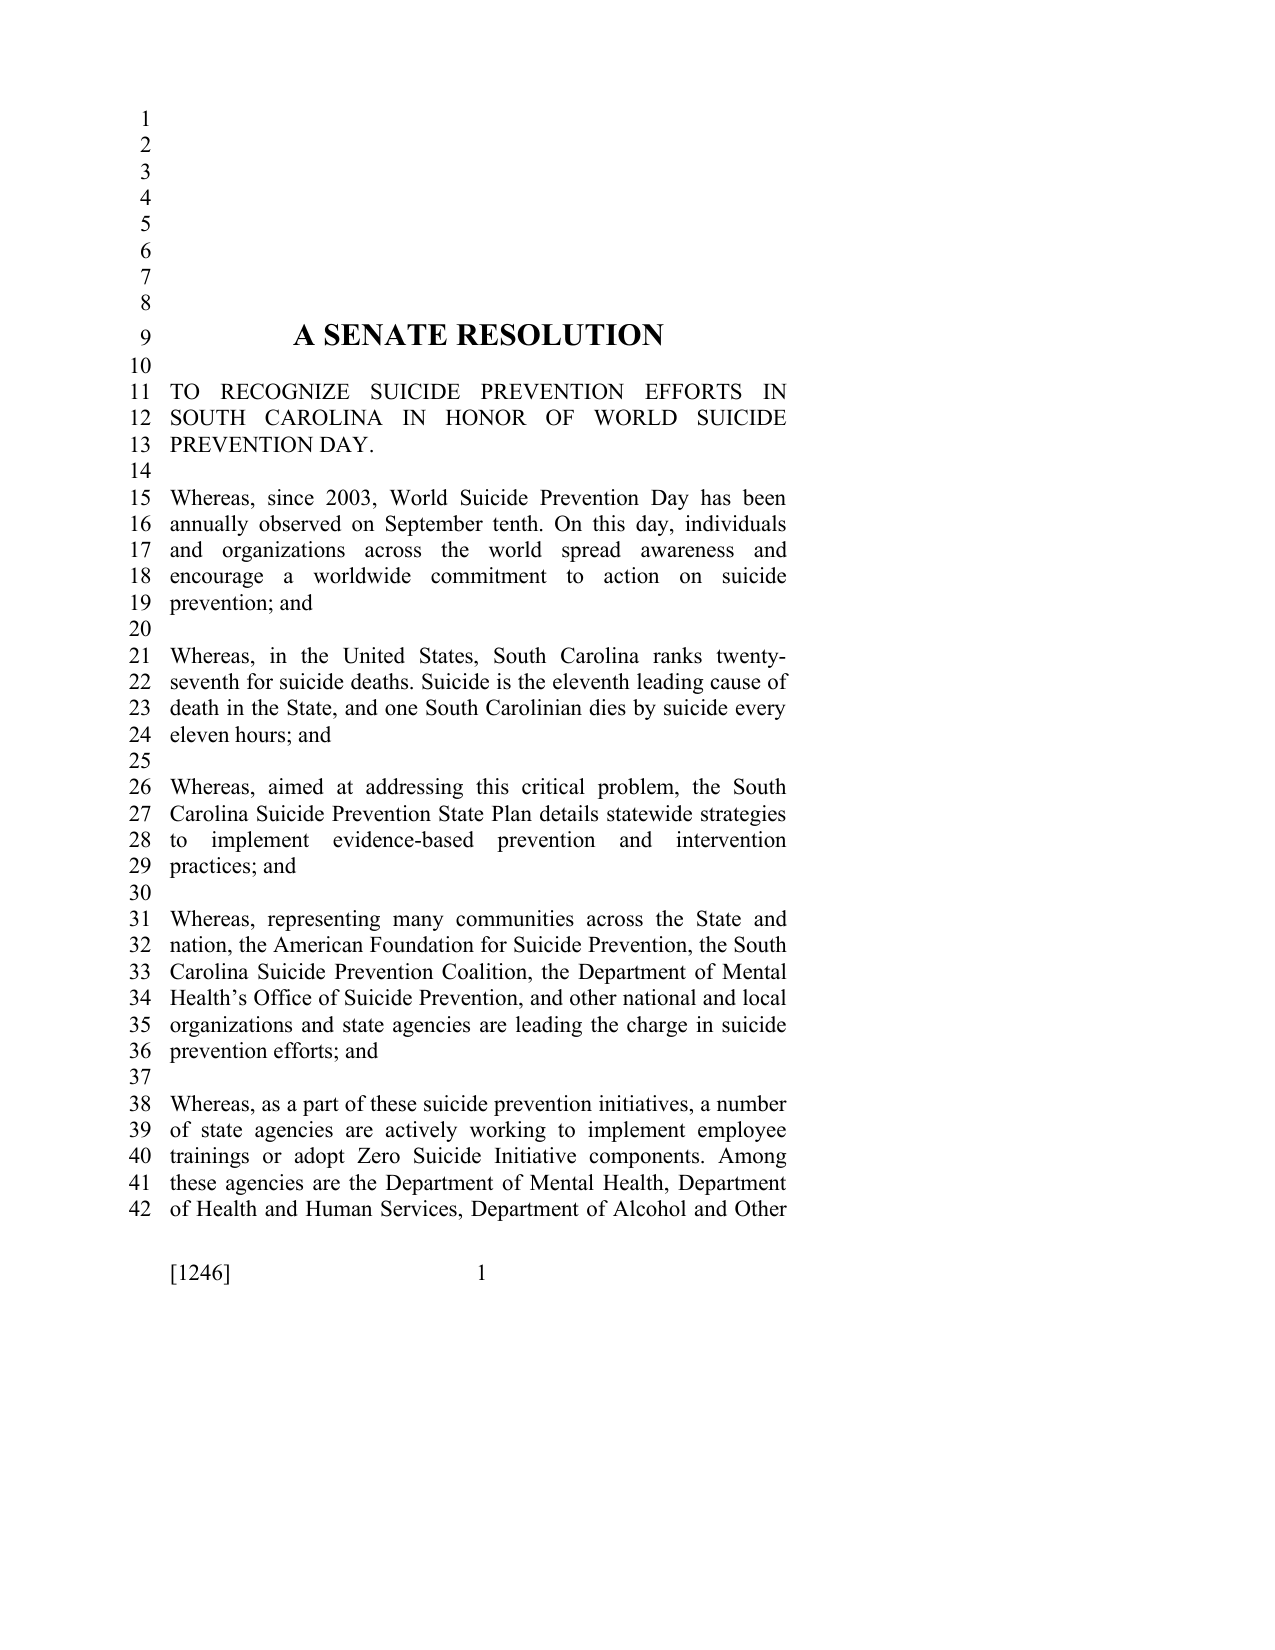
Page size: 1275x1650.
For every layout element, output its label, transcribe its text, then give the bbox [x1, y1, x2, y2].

text Whereas, since 2003, World Suicide Prevention Day has been annually observed on September tenth. On this day, individuals and organizations across the world spread awareness and encourage a worldwide commitment to action on suicide prevention; and [169, 483, 787, 615]
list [169, 1090, 787, 1221]
text A SENATE RESOLUTION [169, 316, 787, 352]
text TO RECOGNIZE SUICIDE PREVENTION EFFORTS IN SOUTH CAROLINA IN HONOR OF WORLD SUICIDE PREVENTION DAY. [169, 378, 787, 457]
text Whereas, in the United States, South Carolina ranks twenty-seventh for suicide deaths. Suicide is the eleventh leading cause of death in the State, and one South Carolinian dies by suicide every eleven hours; and [169, 642, 787, 747]
list Whereas, representing many communities across the State and nation, the American Foundation for Suicide Prevention, the South Carolina Suicide Prevention Coalition, the Department of Mental Health’s Office of Suicide Prevention, and other national and local organizations and state agencies are leading the charge in suicide prevention efforts; and [169, 905, 787, 1063]
list Whereas, aimed at addressing this critical problem, the South Carolina Suicide Prevention State Plan details statewide strategies to implement evidence-based prevention and intervention practices; and [169, 773, 787, 879]
